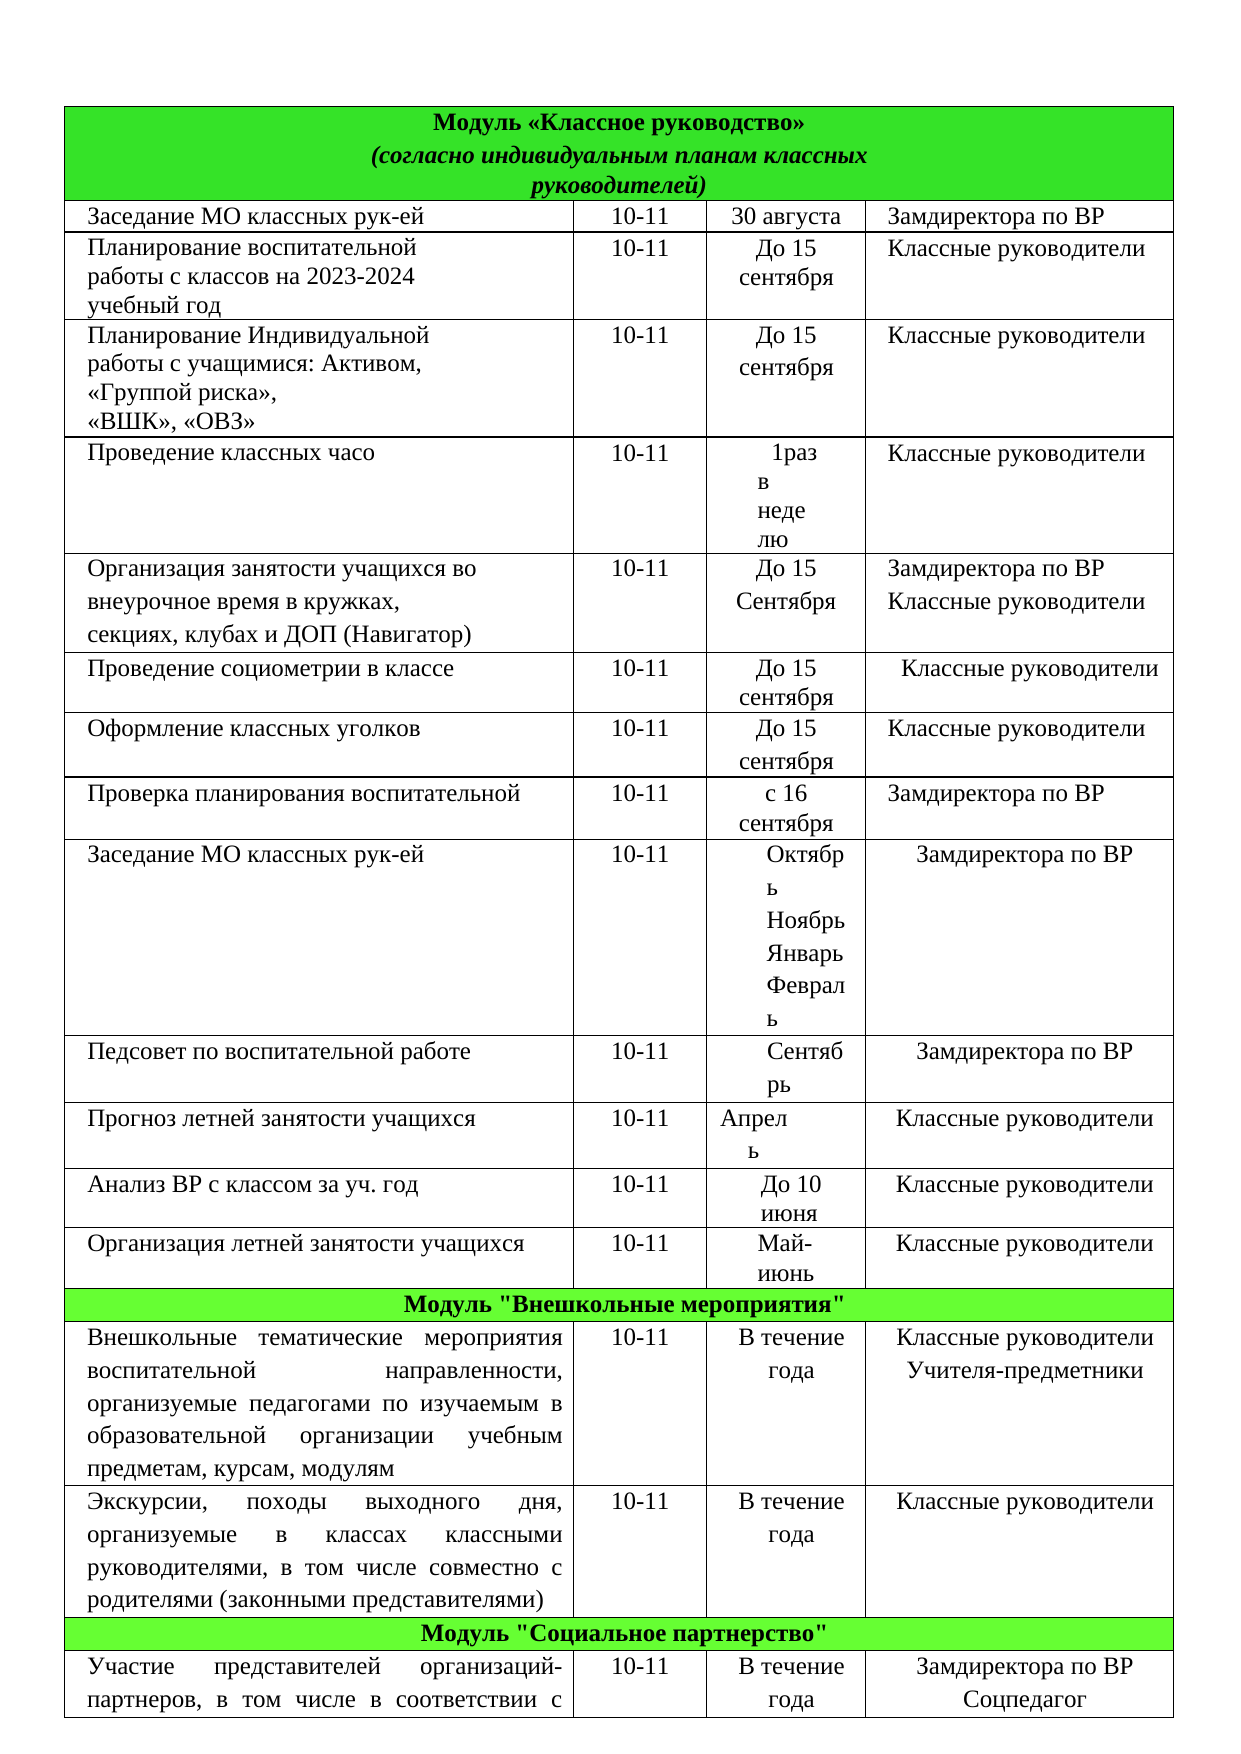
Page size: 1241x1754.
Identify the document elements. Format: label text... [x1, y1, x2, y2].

table_cell 10-11 [574, 554, 706, 652]
table_cell 10-11 [574, 233, 706, 319]
table_cell Классные руководители [866, 1228, 1173, 1288]
table_cell Проведение социометрии в классе [65, 653, 573, 712]
table_cell 10-11 [574, 1036, 706, 1102]
table_cell До 15 сентября [707, 653, 865, 712]
table_cell Модуль "Внешкольные мероприятия" [65, 1289, 1173, 1321]
table_cell 10-11 [574, 320, 706, 436]
table_cell 10-11 [574, 1486, 706, 1617]
table_cell 10-11 [574, 778, 706, 838]
table_cell Замдиректора по ВР Классные руководители [866, 554, 1173, 652]
table_cell До 15 сентября [707, 320, 865, 436]
table_cell Октябрь Ноябрь Январь Февраль [707, 840, 865, 1035]
table_cell До 15 сентября [707, 713, 865, 776]
table_cell 30 августа [707, 201, 865, 231]
table_cell 10-11 [574, 1169, 706, 1227]
table_cell 10-11 [574, 713, 706, 776]
table_cell Классные руководители [866, 1169, 1173, 1227]
table_cell До 10 июня [707, 1169, 865, 1227]
table_cell 10-11 [574, 438, 706, 552]
table_cell Анализ ВР с классом за уч. год [65, 1169, 573, 1227]
table_cell Апрель [707, 1103, 865, 1168]
table_cell Экскурсии, походы выходного дня, организуемые в классах классными руководителями, в том числе совместно с родителями (законными представителями) [65, 1486, 573, 1617]
table_cell Май-июнь [707, 1228, 865, 1288]
table_cell Сентябрь [707, 1036, 865, 1102]
table_cell Организация занятости учащихся во внеурочное время в кружках, секциях, клубах и ДОП (Навигатор) [65, 554, 573, 652]
table_cell Классные руководители [866, 713, 1173, 776]
table_cell с 16 сентября [707, 778, 865, 838]
table_cell Планирование воспитательной работы с классов на 2023-2024 учебный год [65, 233, 573, 319]
table_cell Классные руководители [866, 1103, 1173, 1168]
table_cell 10-11 [574, 1228, 706, 1288]
table_cell Классные руководители [866, 438, 1173, 552]
table_cell Проведение классных часо [65, 438, 573, 552]
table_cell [65, 1651, 573, 1717]
table_cell Классные руководители [866, 320, 1173, 436]
table_cell 10-11 [574, 653, 706, 712]
table_cell 10-11 [574, 840, 706, 1035]
table_cell Заседание МО классных рук-ей [65, 201, 573, 231]
table_cell В течение года [707, 1651, 865, 1717]
table_cell Модуль "Социальное партнерство" [65, 1618, 1173, 1650]
table_cell Классные руководители [866, 1486, 1173, 1617]
table_cell 10-11 [574, 1651, 706, 1717]
table_cell Замдиректора по ВР [866, 201, 1173, 231]
table_cell Замдиректора по ВР [866, 840, 1173, 1035]
table_header Модуль «Классное руководство» (согласно индивидуальным планам классных руководителей) [65, 107, 1173, 200]
table_cell Замдиректора по ВР [866, 778, 1173, 838]
table_cell Организация летней занятости учащихся [65, 1228, 573, 1288]
table_cell Оформление классных уголков [65, 713, 573, 776]
table_cell Педсовет по воспитательной работе [65, 1036, 573, 1102]
table_cell В течение года [707, 1486, 865, 1617]
table_cell Заседание МО классных рук-ей [65, 840, 573, 1035]
table_cell До 15 Сентября [707, 554, 865, 652]
table_cell 10-11 [574, 201, 706, 231]
table_cell Классные руководители Учителя-предметники [866, 1322, 1173, 1485]
table_cell Прогноз летней занятости учащихся [65, 1103, 573, 1168]
table_cell 10-11 [574, 1322, 706, 1485]
table_cell Проверка планирования воспитательной [65, 778, 573, 838]
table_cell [866, 1651, 1173, 1717]
table_cell В течение года [707, 1322, 865, 1485]
table_cell 1раз в неделю [707, 438, 865, 552]
table_cell Планирование Индивидуальной работы с учащимися: Активом, «Группой риска», «ВШК», «ОВЗ» [65, 320, 573, 436]
table_cell Замдиректора по ВР [866, 1036, 1173, 1102]
table_cell Классные руководители [866, 653, 1173, 712]
table_cell 10-11 [574, 1103, 706, 1168]
table_cell Классные руководители [866, 233, 1173, 319]
table_cell До 15 сентября [707, 233, 865, 319]
table_cell Внешкольные тематические мероприятия воспитательной направленности, организуемые педагогами по изучаемым в образовательной организации учебным предметам, курсам, модулям [65, 1322, 573, 1485]
